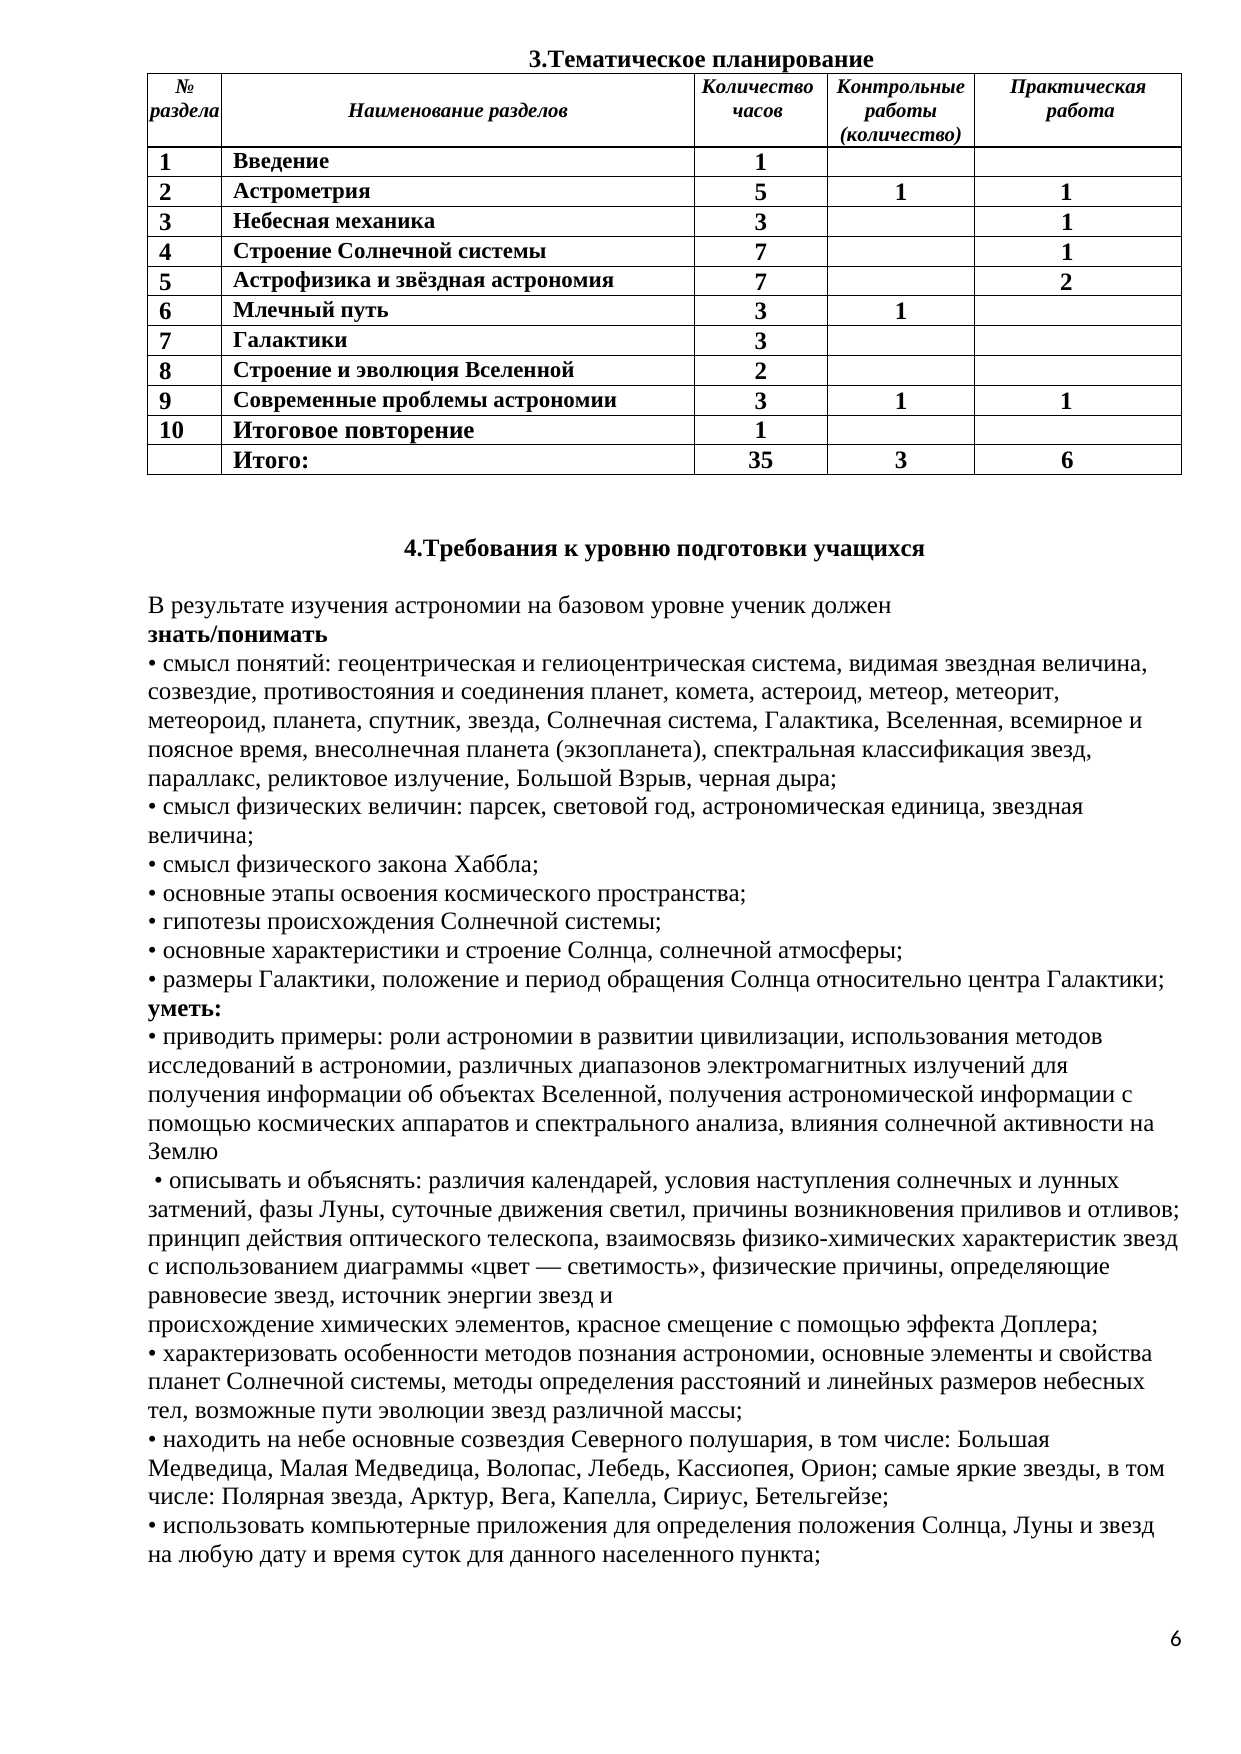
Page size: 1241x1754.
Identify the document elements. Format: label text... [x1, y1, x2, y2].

table_cell 10 [148, 416, 221, 444]
table_cell 9 [148, 386, 221, 414]
text • основные характеристики и строение Солнца, солнечной атмосферы; [148, 935, 1181, 964]
table_cell 2 [695, 356, 827, 385]
text • смысл физических величин: парсек, световой год, астрономическая единица, звездная величина; [148, 791, 1181, 849]
table_header Количество часов [695, 74, 827, 146]
table_cell 1 [975, 177, 1181, 206]
table_cell Строение и эволюция Вселенной [222, 356, 694, 385]
table_cell 1 [975, 237, 1181, 266]
table_cell 3 [695, 326, 827, 355]
table_cell Астрофизика и звёздная астрономия [222, 267, 694, 295]
table_cell 5 [148, 267, 221, 295]
text • размеры Галактики, положение и период обращения Солнца относительно центра Галактики; [148, 964, 1181, 993]
table_cell 1 [828, 386, 974, 414]
table_cell Галактики [222, 326, 694, 355]
table_cell Небесная механика [222, 207, 694, 236]
table_cell [828, 237, 974, 266]
table_cell [148, 445, 221, 474]
table_cell 6 [148, 296, 221, 325]
text • гипотезы происхождения Солнечной системы; [148, 906, 1181, 935]
table_cell 4 [148, 237, 221, 266]
table_cell Млечный путь [222, 296, 694, 325]
table_cell 3 [695, 296, 827, 325]
text уметь: [148, 993, 1181, 1021]
text • смысл понятий: геоцентрическая и гелиоцентрическая система, видимая звездная величина, созвездие, противостояния и соединения планет, комета, астероид, метеор, метеорит, метеороид, планета, спутник, звезда, Солнечная система, Галактика, Вселенная, всемирное и поясное время, внесолнечная планета (экзопланета), спектральная классификация звезд, параллакс, реликтовое излучение, Большой Взрыв, черная дыра; [148, 648, 1181, 791]
table_cell Астрометрия [222, 177, 694, 206]
text происхождение химических элементов, красное смещение с помощью эффекта Доплера; [148, 1309, 1181, 1338]
table_cell 3 [828, 445, 974, 474]
table_cell 1 [828, 296, 974, 325]
table_cell [828, 148, 974, 176]
table_header Контрольные работы (количество) [828, 74, 974, 146]
table_cell 35 [695, 445, 827, 474]
table_cell 3 [148, 207, 221, 236]
table_cell [975, 148, 1181, 176]
text • приводить примеры: роли астрономии в развитии цивилизации, использования методов исследований в астрономии, различных диапазонов электромагнитных излучений для получения информации об объектах Вселенной, получения астрономической информации с помощью космических аппаратов и спектрального анализа, влияния солнечной активности на Землю [148, 1021, 1181, 1165]
table_cell [828, 356, 974, 385]
table_cell [975, 356, 1181, 385]
text • находить на небе основные созвездия Северного полушария, в том числе: Большая Медведица, Малая Медведица, Волопас, Лебедь, Кассиопея, Орион; самые яркие звезды, в том числе: Полярная звезда, Арктур, Вега, Капелла, Сириус, Бетельгейзе; [148, 1424, 1181, 1510]
text знать/понимать [148, 619, 1181, 648]
table_cell 7 [695, 267, 827, 295]
text • основные этапы освоения космического пространства; [148, 878, 1181, 906]
table_cell [828, 326, 974, 355]
table_header Практическая работа [975, 74, 1181, 146]
table_cell 1 [975, 207, 1181, 236]
table_cell [975, 296, 1181, 325]
table_cell 3 [695, 386, 827, 414]
text В результате изучения астрономии на базовом уровне ученик должен [148, 590, 1181, 619]
table_cell [975, 416, 1181, 444]
table_cell [975, 326, 1181, 355]
table_cell Введение [222, 148, 694, 176]
text • характеризовать особенности методов познания астрономии, основные элементы и свойства планет Солнечной системы, методы определения расстояний и линейных размеров небесных тел, возможные пути эволюции звезд различной массы; [148, 1338, 1181, 1424]
table_cell 5 [695, 177, 827, 206]
table_cell 1 [828, 177, 974, 206]
table_header Наименование разделов [222, 74, 694, 146]
table_cell 6 [975, 445, 1181, 474]
text 4.Требования к уровню подготовки учащихся [148, 533, 1181, 561]
table_cell 7 [148, 326, 221, 355]
table_cell [828, 416, 974, 444]
table_cell 3 [695, 207, 827, 236]
table_header № раздела [148, 74, 221, 146]
table_cell 8 [148, 356, 221, 385]
table_cell Строение Солнечной системы [222, 237, 694, 266]
table_cell 1 [148, 148, 221, 176]
table_cell Итого: [222, 445, 694, 474]
table_cell 2 [148, 177, 221, 206]
text 3.Тематическое планирование [148, 44, 1181, 73]
table_cell [828, 267, 974, 295]
table_cell 1 [695, 148, 827, 176]
text • использовать компьютерные приложения для определения положения Солнца, Луны и звезд на любую дату и время суток для данного населенного пункта; [148, 1510, 1181, 1568]
text • смысл физического закона Хаббла; [148, 849, 1181, 878]
table_cell [828, 207, 974, 236]
table_cell Современные проблемы астрономии [222, 386, 694, 414]
table_cell 1 [695, 416, 827, 444]
table_cell 1 [975, 386, 1181, 414]
table_cell 7 [695, 237, 827, 266]
table_cell 2 [975, 267, 1181, 295]
table_cell Итоговое повторение [222, 416, 694, 444]
text • описывать и объяснять: различия календарей, условия наступления солнечных и лунных затмений, фазы Луны, суточные движения светил, причины возникновения приливов и отливов; принцип действия оптического телескопа, взаимосвязь физико-химических характеристик звезд с использованием диаграммы «цвет — светимость», физические причины, определяющие равновесие звезд, источник энергии звезд и [148, 1165, 1181, 1309]
